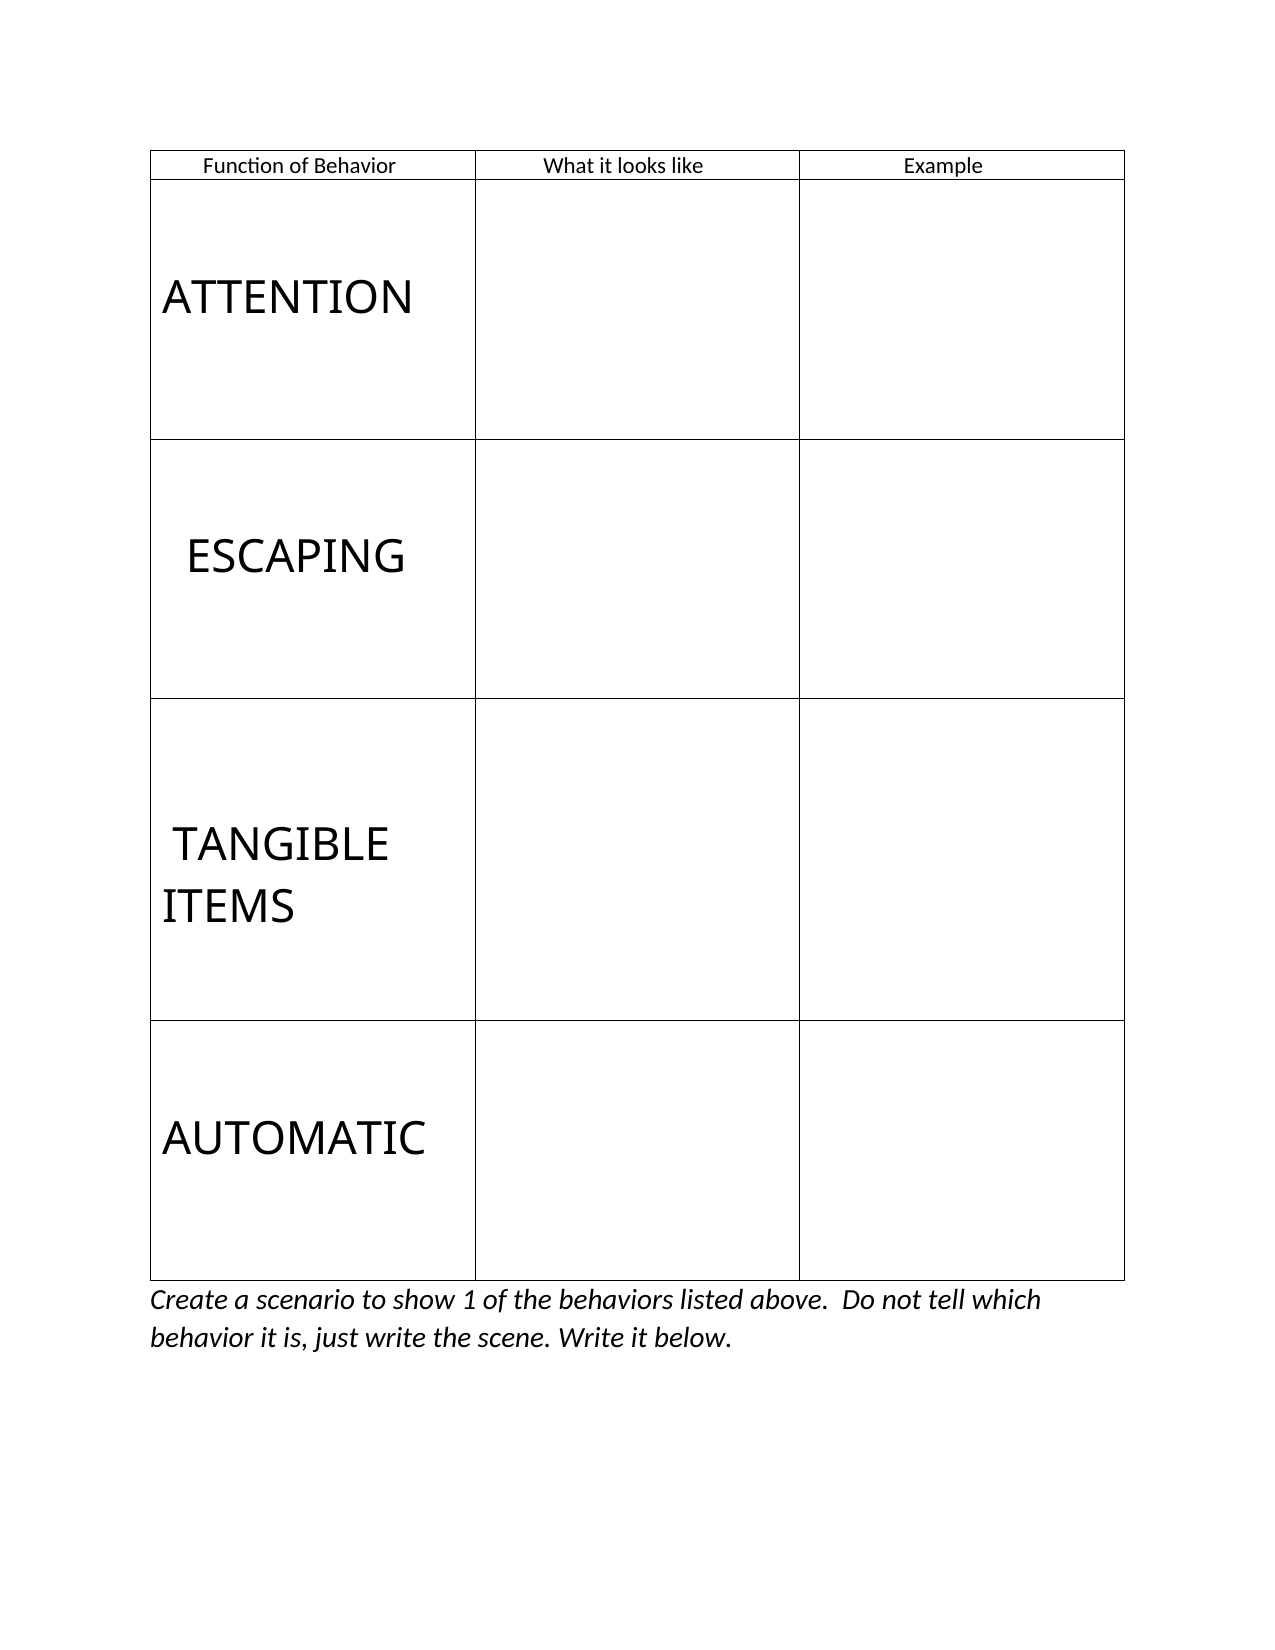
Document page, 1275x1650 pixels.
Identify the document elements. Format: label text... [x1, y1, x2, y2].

table_cell [800, 699, 1124, 1020]
table_cell [800, 1021, 1124, 1280]
table_cell AUTOMATIC [151, 1021, 475, 1280]
table_cell [476, 440, 799, 698]
table_cell [476, 699, 799, 1020]
table_header What it looks like [476, 151, 799, 179]
text Create a scenario to show 1 of the behaviors listed above. Do not tell which behavior it is, just write the scene. Write it below. [150, 1281, 1125, 1355]
table_cell [800, 440, 1124, 698]
table_header Example [800, 151, 1124, 179]
table_cell [476, 180, 799, 439]
table_header Function of Behavior [151, 151, 475, 179]
table_cell [476, 1021, 799, 1280]
table_cell ATTENTION [151, 180, 475, 439]
table_cell TANGIBLE ITEMS [151, 699, 475, 1020]
table_cell [800, 180, 1124, 439]
table_cell ESCAPING [151, 440, 475, 698]
